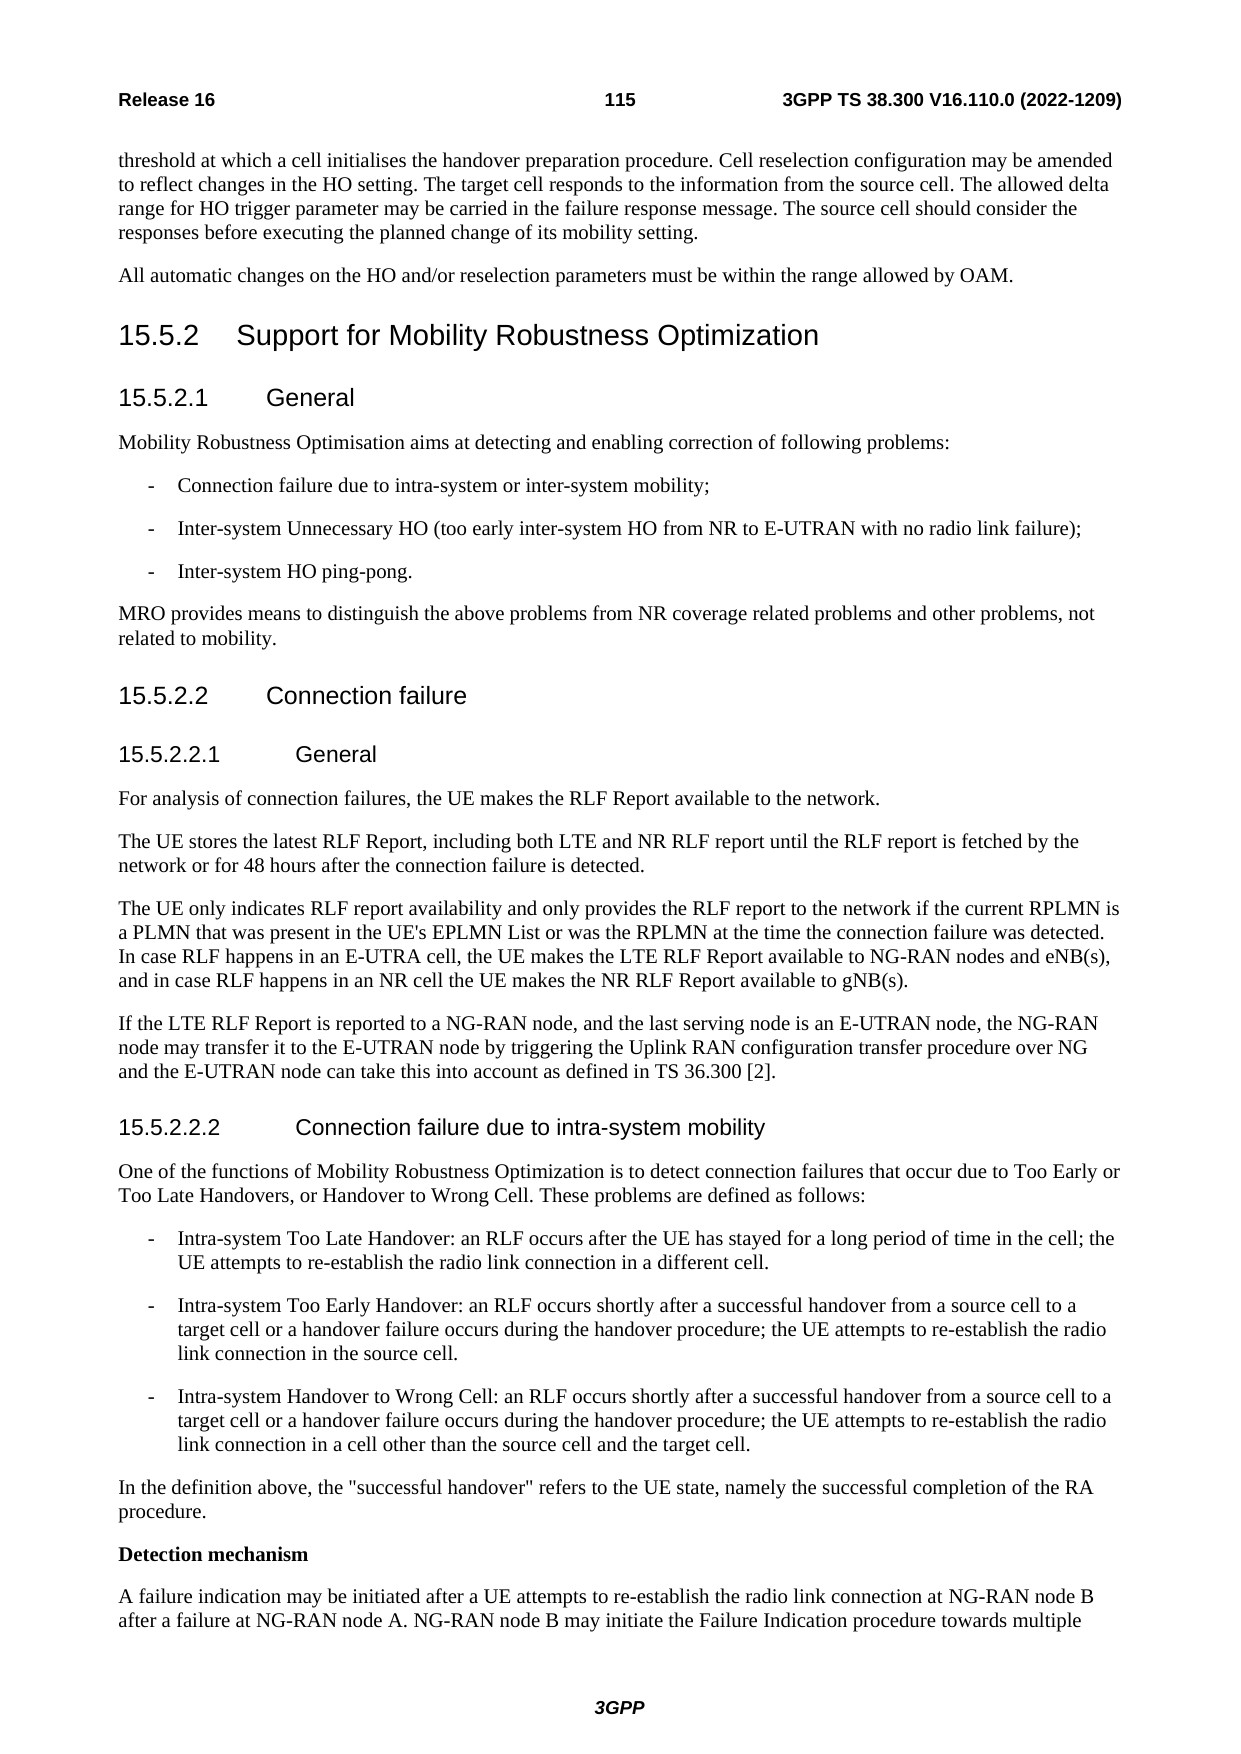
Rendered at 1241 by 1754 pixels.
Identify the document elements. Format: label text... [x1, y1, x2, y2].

text The UE only indicates RLF report availability and only provides the RLF report to the network if the current RPLMN is a PLMN that was present in the UE's EPLMN List or was the RPLMN at the time the connection failure was detected. In case RLF happens in an E-UTRA cell, the UE makes the LTE RLF Report available to NG-RAN nodes and eNB(s), and in case RLF happens in an NR cell the UE makes the NR RLF Report available to gNB(s). [118, 896, 1122, 992]
text - Connection failure due to intra-system or inter-system mobility; [148, 473, 1122, 497]
text - Intra-system Too Late Handover: an RLF occurs after the UE has stayed for a long period of time in the cell; the UE attempts to re-establish the radio link connection in a different cell. [148, 1226, 1122, 1274]
subtitle 15.5.2.1 General [118, 383, 1122, 411]
text One of the functions of Mobility Robustness Optimization is to detect connection failures that occur due to Too Early or Too Late Handovers, or Handover to Wrong Cell. These problems are defined as follows: [118, 1159, 1122, 1207]
subtitle 15.5.2 Support for Mobility Robustness Optimization [118, 318, 1122, 351]
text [118, 147, 1122, 244]
text In the definition above, the "successful handover" refers to the UE state, namely the successful completion of the RA procedure. [118, 1475, 1122, 1523]
text - Intra-system Too Early Handover: an RLF occurs shortly after a successful handover from a source cell to a target cell or a handover failure occurs during the handover procedure; the UE attempts to re-establish the radio link connection in the source cell. [148, 1293, 1122, 1365]
text Detection mechanism [118, 1542, 1122, 1566]
subtitle 15.5.2.2.2 Connection failure due to intra-system mobility [118, 1114, 1122, 1140]
text - Inter-system Unnecessary HO (too early inter-system HO from NR to E-UTRAN with no radio link failure); [148, 516, 1122, 540]
text If the LTE RLF Report is reported to a NG-RAN node, and the last serving node is an E-UTRAN node, the NG-RAN node may transfer it to the E-UTRAN node by triggering the Uplink RAN configuration transfer procedure over NG and the E-UTRAN node can take this into account as defined in TS 36.300 [2]. [118, 1011, 1122, 1083]
text The UE stores the latest RLF Report, including both LTE and NR RLF report until the RLF report is fetched by the network or for 48 hours after the connection failure is detected. [118, 829, 1122, 877]
text For analysis of connection failures, the UE makes the RLF Report available to the network. [118, 786, 1122, 810]
text - Intra-system Handover to Wrong Cell: an RLF occurs shortly after a successful handover from a source cell to a target cell or a handover failure occurs during the handover procedure; the UE attempts to re-establish the radio link connection in a cell other than the source cell and the target cell. [148, 1384, 1122, 1456]
text Mobility Robustness Optimisation aims at detecting and enabling correction of following problems: [118, 430, 1122, 454]
text - Inter-system HO ping-pong. [148, 558, 1122, 583]
text MRO provides means to distinguish the above problems from NR coverage related problems and other problems, not related to mobility. [118, 601, 1122, 649]
subtitle 15.5.2.2.1 General [118, 741, 1122, 767]
subtitle 15.5.2.2 Connection failure [118, 681, 1122, 709]
text All automatic changes on the HO and/or reselection parameters must be within the range allowed by OAM. [118, 262, 1122, 287]
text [118, 1584, 1122, 1632]
